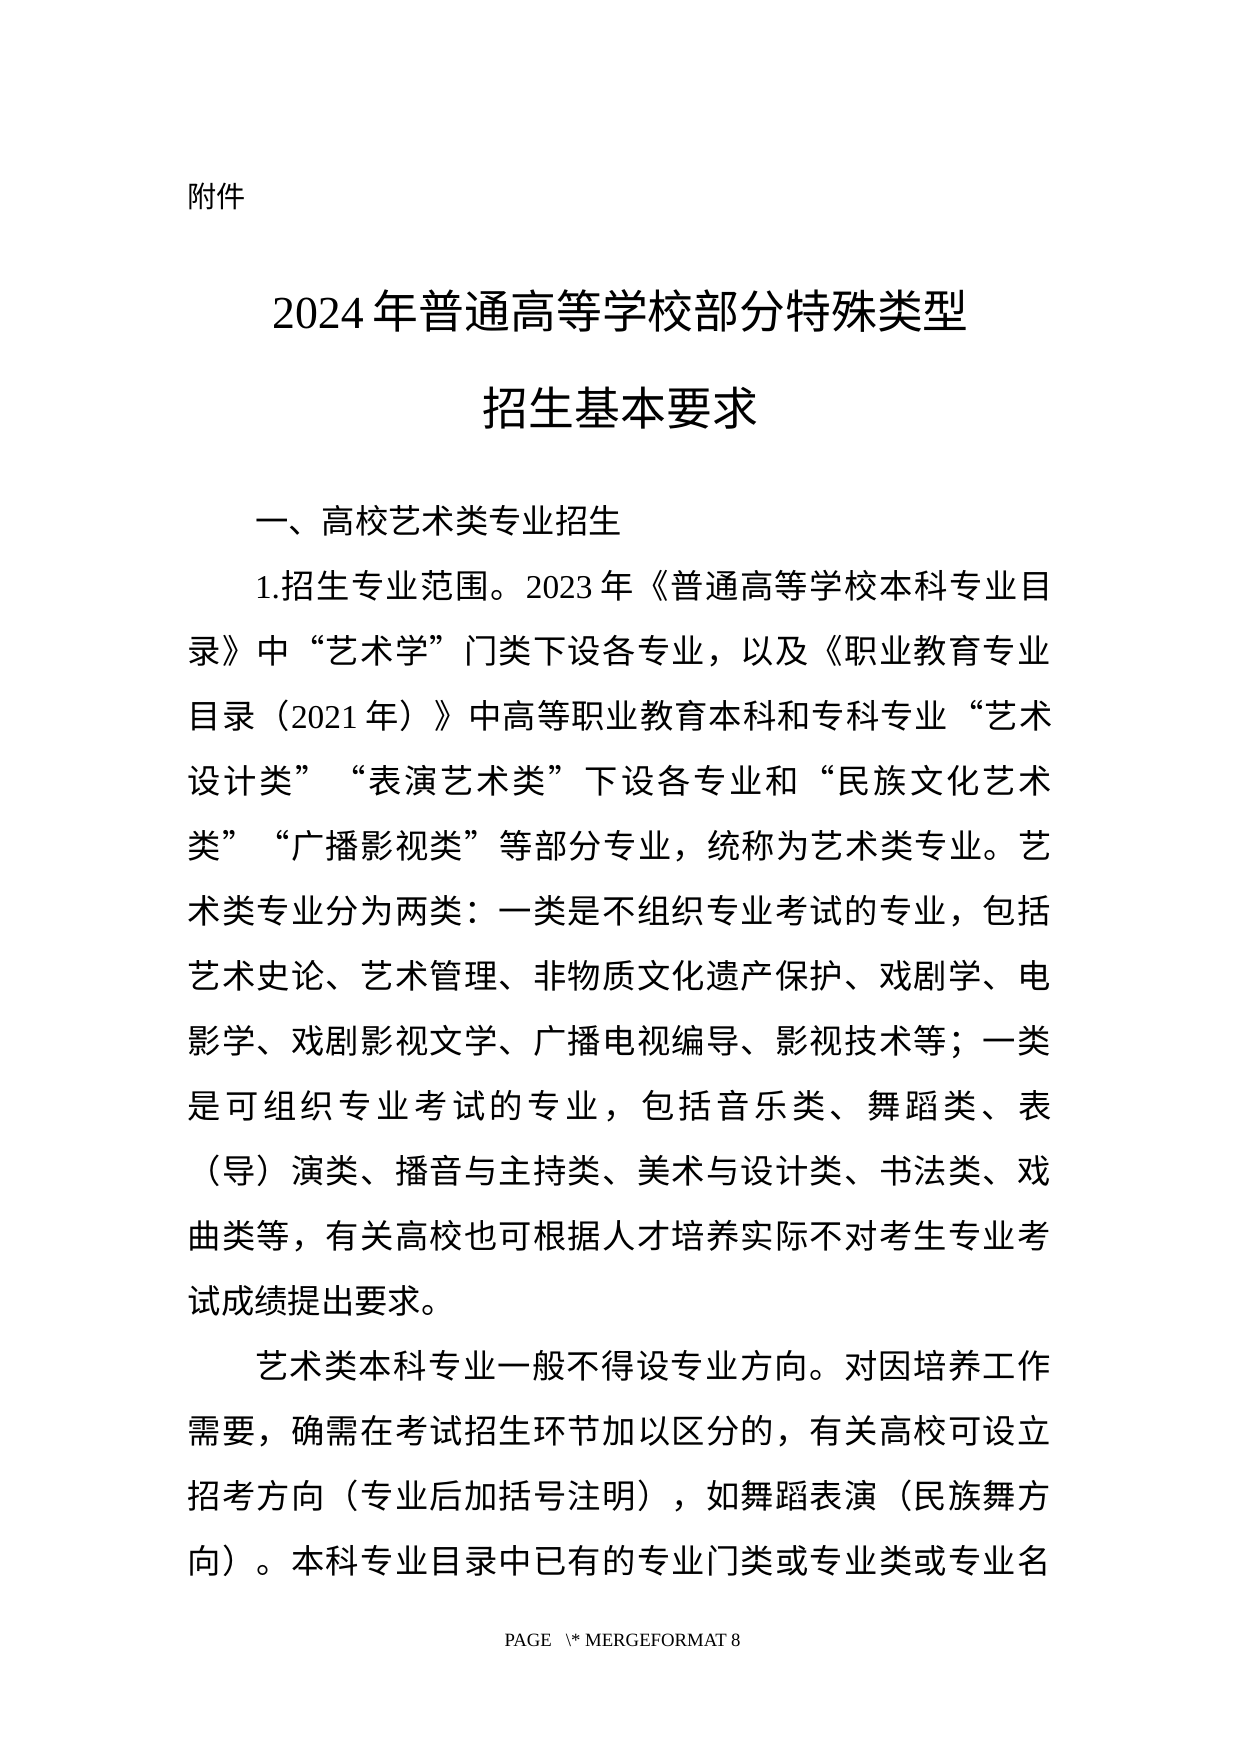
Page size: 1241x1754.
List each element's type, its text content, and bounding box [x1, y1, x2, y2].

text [187, 1332, 1053, 1592]
text 1.招生专业范围。2023年《普通高等学校本科专业目录》中“艺术学”门类下设各专业，以及《职业教育专业目录（2021年）》中高等职业教育本科和专科专业“艺术设计类”“表演艺术类”下设各专业和“民族文化艺术类”“广播影视类”等部分专业，统称为艺术类专业。艺术类专业分为两类：一类是不组织专业考试的专业，包括艺术史论、艺术管理、非物质文化遗产保护、戏剧学、电影学、戏剧影视文学、广播电视编导、影视技术等；一类是可组织专业考试的专业，包括音乐类、舞蹈类、表（导）演类、播音与主持类、美术与设计类、书法类、戏曲类等，有关高校也可根据人才培养实际不对考生专业考试成绩提出要求。 [187, 552, 1053, 1332]
text 2024年普通高等学校部分特殊类型 [187, 259, 1053, 357]
text 附件 [187, 162, 1053, 227]
text 招生基本要求 [187, 357, 1053, 454]
text 一、高校艺术类专业招生 [187, 487, 1053, 552]
